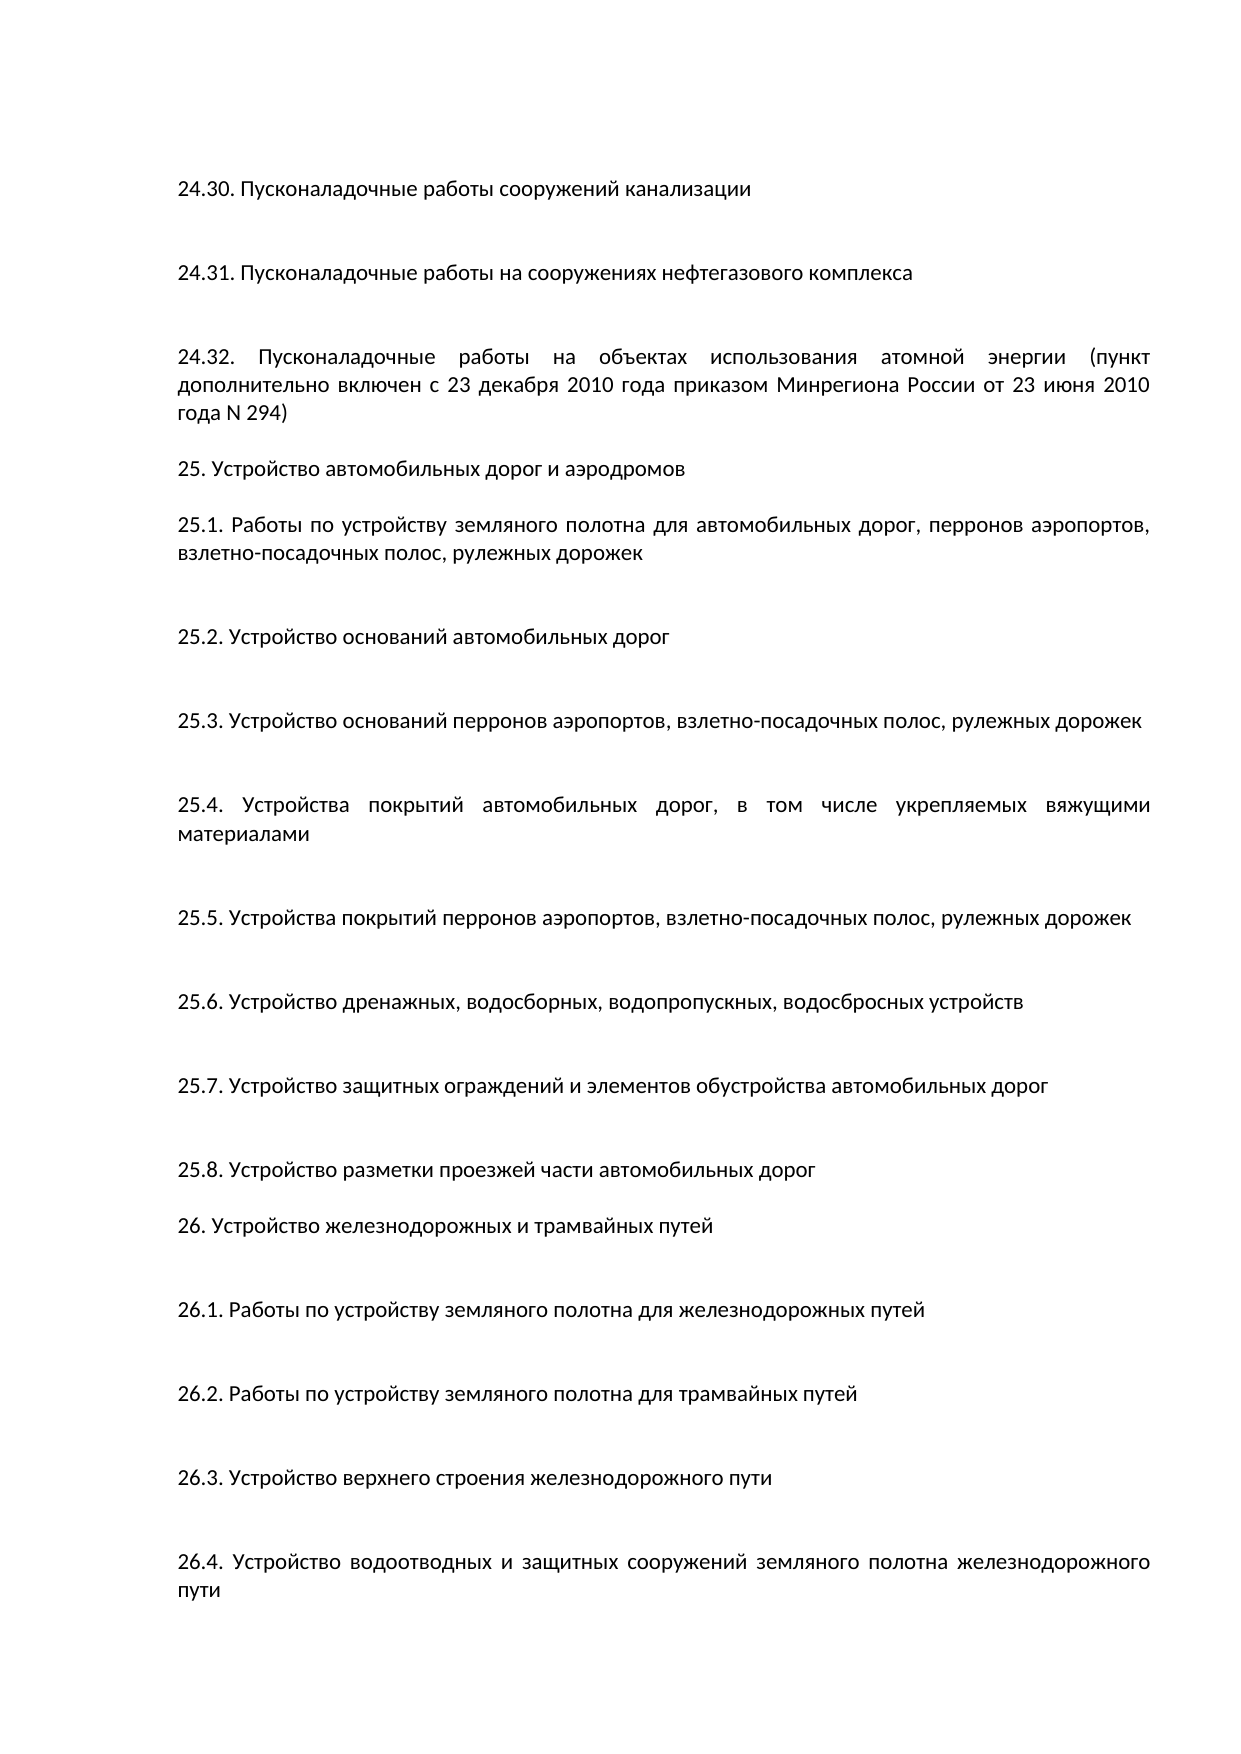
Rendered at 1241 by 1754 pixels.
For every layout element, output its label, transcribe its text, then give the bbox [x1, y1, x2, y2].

text 26.2. Работы по устройству земляного полотна для трамвайных путей [177, 1379, 1152, 1407]
text 26.1. Работы по устройству земляного полотна для железнодорожных путей [177, 1295, 1152, 1323]
text 25.5. Устройства покрытий перронов аэропортов, взлетно-посадочных полос, рулежных дорожек [177, 903, 1152, 931]
text 24.30. Пусконаладочные работы сооружений канализации [177, 174, 1152, 202]
text 24.32. Пусконаладочные работы на объектах использования атомной энергии (пункт дополнительно включен с 23 декабря 2010 года приказом Минрегиона России от 23 июня 2010 года N 294) [177, 342, 1152, 426]
text 25.2. Устройство оснований автомобильных дорог [177, 622, 1152, 651]
text 25.1. Работы по устройству земляного полотна для автомобильных дорог, перронов аэропортов, взлетно-посадочных полос, рулежных дорожек [177, 510, 1152, 566]
text 25.8. Устройство разметки проезжей части автомобильных дорог [177, 1155, 1152, 1183]
text 26. Устройство железнодорожных и трамвайных путей [177, 1211, 1152, 1239]
text 26.3. Устройство верхнего строения железнодорожного пути [177, 1463, 1152, 1491]
text 25.4. Устройства покрытий автомобильных дорог, в том числе укрепляемых вяжущими материалами [177, 791, 1152, 847]
text 26.4. Устройство водоотводных и защитных сооружений земляного полотна железнодорожного пути [177, 1547, 1152, 1603]
text 24.31. Пусконаладочные работы на сооружениях нефтегазового комплекса [177, 258, 1152, 286]
text 25.6. Устройство дренажных, водосборных, водопропускных, водосбросных устройств [177, 987, 1152, 1015]
text 25.7. Устройство защитных ограждений и элементов обустройства автомобильных дорог [177, 1071, 1152, 1099]
text 25. Устройство автомобильных дорог и аэродромов [177, 454, 1152, 482]
text 25.3. Устройство оснований перронов аэропортов, взлетно-посадочных полос, рулежных дорожек [177, 707, 1152, 734]
